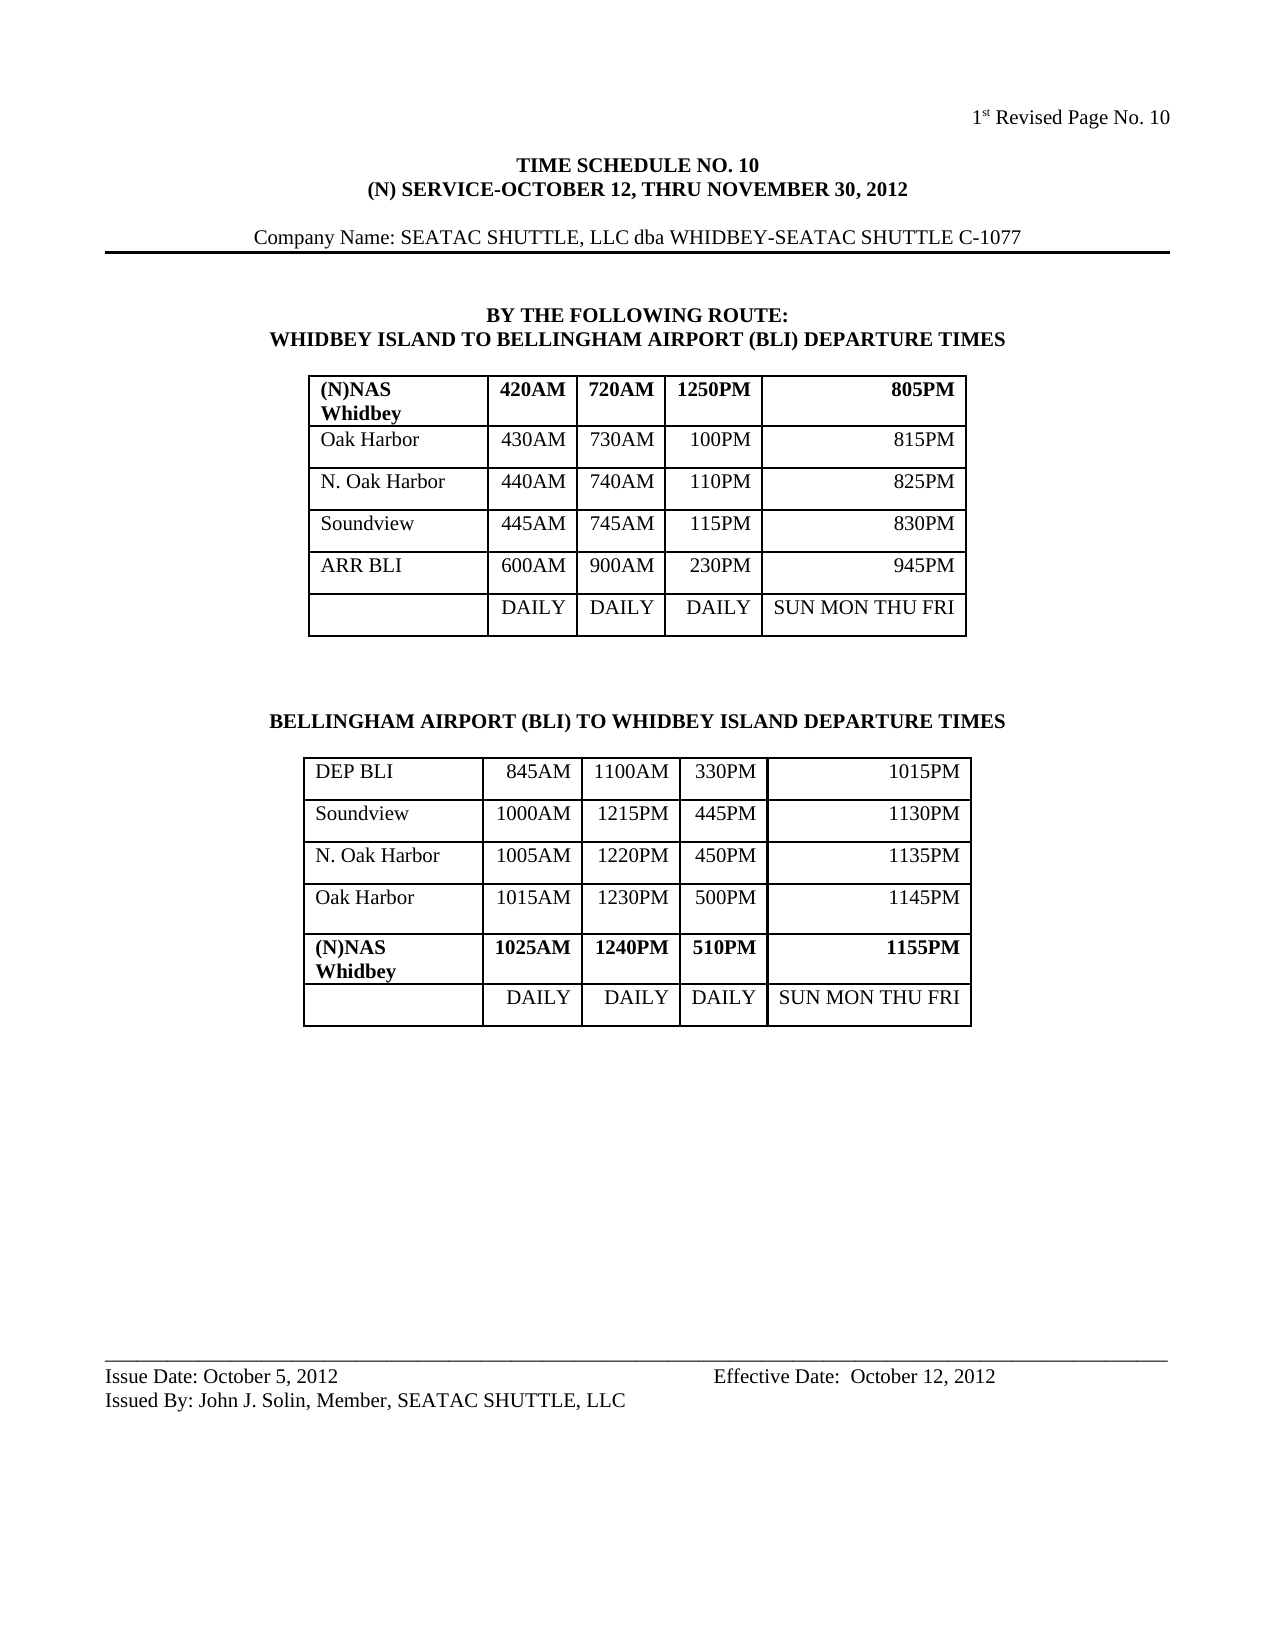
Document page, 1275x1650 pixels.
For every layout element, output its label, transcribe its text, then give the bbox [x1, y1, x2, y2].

table_cell (N)NAS Whidbey [305, 935, 482, 983]
table_cell 825PM [763, 469, 965, 509]
table_cell ARR BLI [310, 553, 487, 593]
table_header 1015PM [769, 759, 970, 799]
text BY THE FOLLOWING ROUTE: [105, 303, 1170, 327]
table_cell 1015AM [484, 885, 581, 933]
table_header 805PM [763, 377, 965, 425]
table_cell Soundview [305, 801, 482, 841]
table_header 1100AM [583, 759, 679, 799]
table_cell DAILY [666, 595, 761, 634]
table_cell Oak Harbor [310, 427, 487, 467]
table_header (N)NAS Whidbey [310, 377, 487, 425]
table_cell 1130PM [769, 801, 970, 841]
table_cell 830PM [763, 511, 965, 551]
table_cell 440AM [489, 469, 576, 509]
table_header 1250PM [666, 377, 761, 425]
text Company Name: SEATAC SHUTTLE, LLC dba WHIDBEY-SEATAC SHUTTLE C-1077 [105, 225, 1170, 251]
table_cell DAILY [583, 985, 679, 1025]
table_cell 445AM [489, 511, 576, 551]
table_cell N. Oak Harbor [310, 469, 487, 509]
table_cell 745AM [578, 511, 664, 551]
table_cell 230PM [666, 553, 761, 593]
table_cell 115PM [666, 511, 761, 551]
table_cell 740AM [578, 469, 664, 509]
table_header 720AM [578, 377, 664, 425]
table_cell 1145PM [769, 885, 970, 933]
text ______________________________________________________________________________________________________ [105, 1340, 1170, 1364]
table_cell SUN MON THU FRI [769, 985, 970, 1025]
table_header 845AM [484, 759, 581, 799]
table_cell 945PM [763, 553, 965, 593]
table_cell 445PM [681, 801, 766, 841]
table_cell DAILY [489, 595, 576, 634]
text (N) SERVICE-OCTOBER 12, THRU NOVEMBER 30, 2012 [105, 177, 1170, 201]
table_cell 1230PM [583, 885, 679, 933]
table_cell 1005AM [484, 843, 581, 882]
text WHIDBEY ISLAND TO BELLINGHAM AIRPORT (BLI) DEPARTURE TIMES [105, 327, 1170, 351]
table_cell 100PM [666, 427, 761, 467]
table_cell 500PM [681, 885, 766, 933]
table_cell 430AM [489, 427, 576, 467]
table_cell N. Oak Harbor [305, 843, 482, 882]
table_cell 510PM [681, 935, 766, 983]
table_cell [305, 985, 482, 1025]
table_cell 730AM [578, 427, 664, 467]
text BELLINGHAM AIRPORT (BLI) TO WHIDBEY ISLAND DEPARTURE TIMES [105, 709, 1170, 733]
table_header DEP BLI [305, 759, 482, 799]
table_header 330PM [681, 759, 766, 799]
text 1st Revised Page No. 10 [105, 105, 1170, 129]
table_cell DAILY [681, 985, 766, 1025]
text Issued By: John J. Solin, Member, SEATAC SHUTTLE, LLC [105, 1388, 1170, 1412]
table_cell 900AM [578, 553, 664, 593]
table_cell 1240PM [583, 935, 679, 983]
text Issue Date: October 5, 2012 Effective Date: October 12, 2012 [105, 1364, 1170, 1388]
table_cell 1135PM [769, 843, 970, 882]
table_cell [310, 595, 487, 634]
table_cell DAILY [484, 985, 581, 1025]
text TIME SCHEDULE NO. 10 [105, 153, 1170, 177]
table_cell SUN MON THU FRI [763, 595, 965, 634]
table_cell 600AM [489, 553, 576, 593]
table_cell DAILY [578, 595, 664, 634]
table_cell 450PM [681, 843, 766, 882]
table_cell 1155PM [769, 935, 970, 983]
table_cell 110PM [666, 469, 761, 509]
table_cell 1215PM [583, 801, 679, 841]
table_cell Oak Harbor [305, 885, 482, 933]
table_cell 815PM [763, 427, 965, 467]
table_cell 1220PM [583, 843, 679, 882]
table_header 420AM [489, 377, 576, 425]
table_cell 1000AM [484, 801, 581, 841]
table_cell Soundview [310, 511, 487, 551]
table_cell 1025AM [484, 935, 581, 983]
